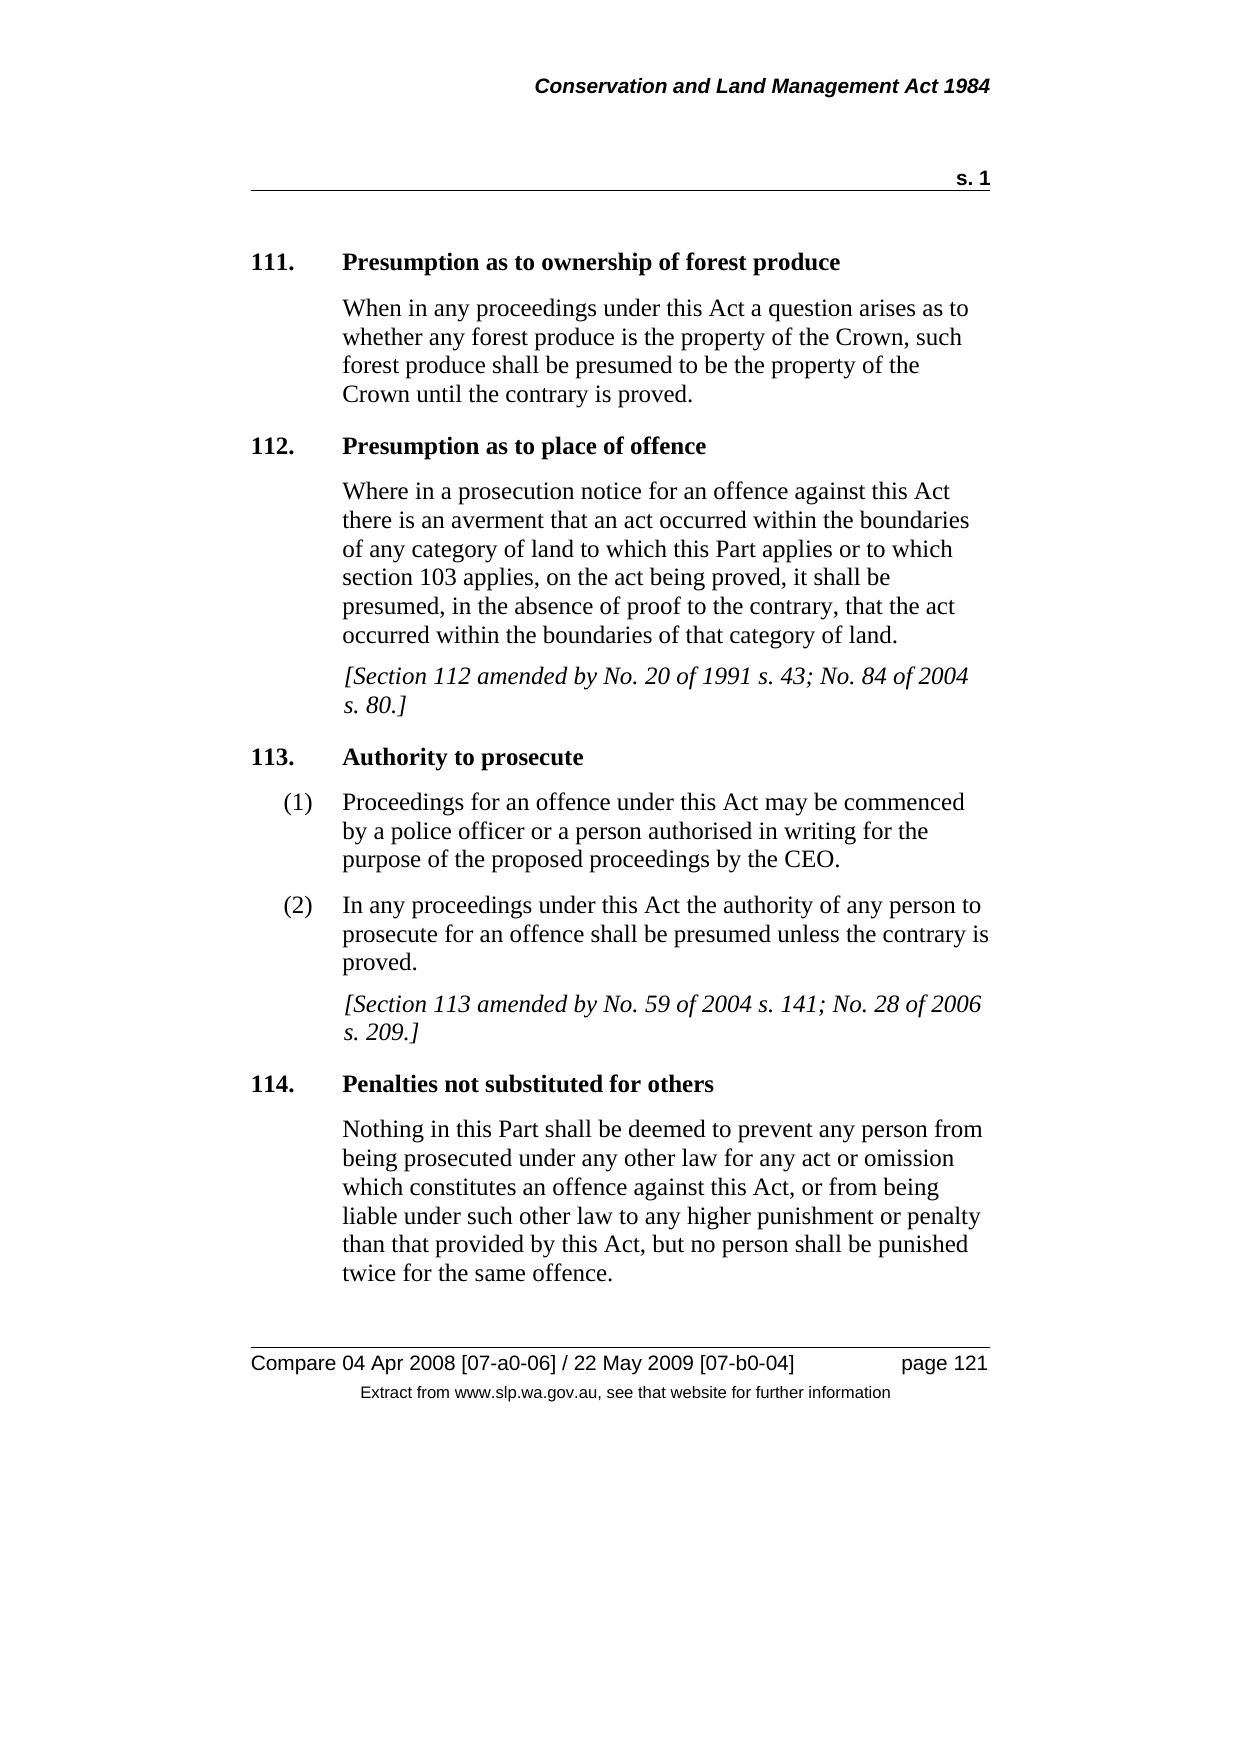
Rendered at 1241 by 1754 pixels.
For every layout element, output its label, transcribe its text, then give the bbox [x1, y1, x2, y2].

text (1) Proceedings for an offence under this Act may be commenced by a police officer or a person authorised in writing for the purpose of the proposed proceedings by the CEO. [251, 787, 990, 873]
subtitle 113. Authority to prosecute [251, 742, 990, 770]
text [Section 112 amended by No. 20 of 1991 s. 43; No. 84 of 2004 s. 80.] [251, 661, 990, 719]
subtitle 114. Penalties not substituted for others [251, 1069, 990, 1098]
text Nothing in this Part shall be deemed to prevent any person from being prosecuted under any other law for any act or omission which constitutes an offence against this Act, or from being liable under such other law to any higher punishment or penalty than that provided by this Act, but no person shall be punished twice for the same offence. [251, 1114, 990, 1287]
subtitle 112. Presumption as to place of offence [251, 431, 990, 459]
text [Section 113 amended by No. 59 of 2004 s. 141; No. 28 of 2006 s. 209.] [251, 989, 990, 1046]
text (2) In any proceedings under this Act the authority of any person to prosecute for an offence shall be presumed unless the contrary is proved. [251, 890, 990, 976]
text When in any proceedings under this Act a question arises as to whether any forest produce is the property of the Crown, such forest produce shall be presumed to be the property of the Crown until the contrary is proved. [251, 293, 990, 408]
text Where in a prosecution notice for an offence against this Act there is an averment that an act occurred within the boundaries of any category of land to which this Part applies or to which section 103 applies, on the act being proved, it shall be presumed, in the absence of proof to the contrary, that the act occurred within the boundaries of that category of land. [251, 476, 990, 649]
subtitle 111. Presumption as to ownership of forest produce [251, 247, 990, 276]
